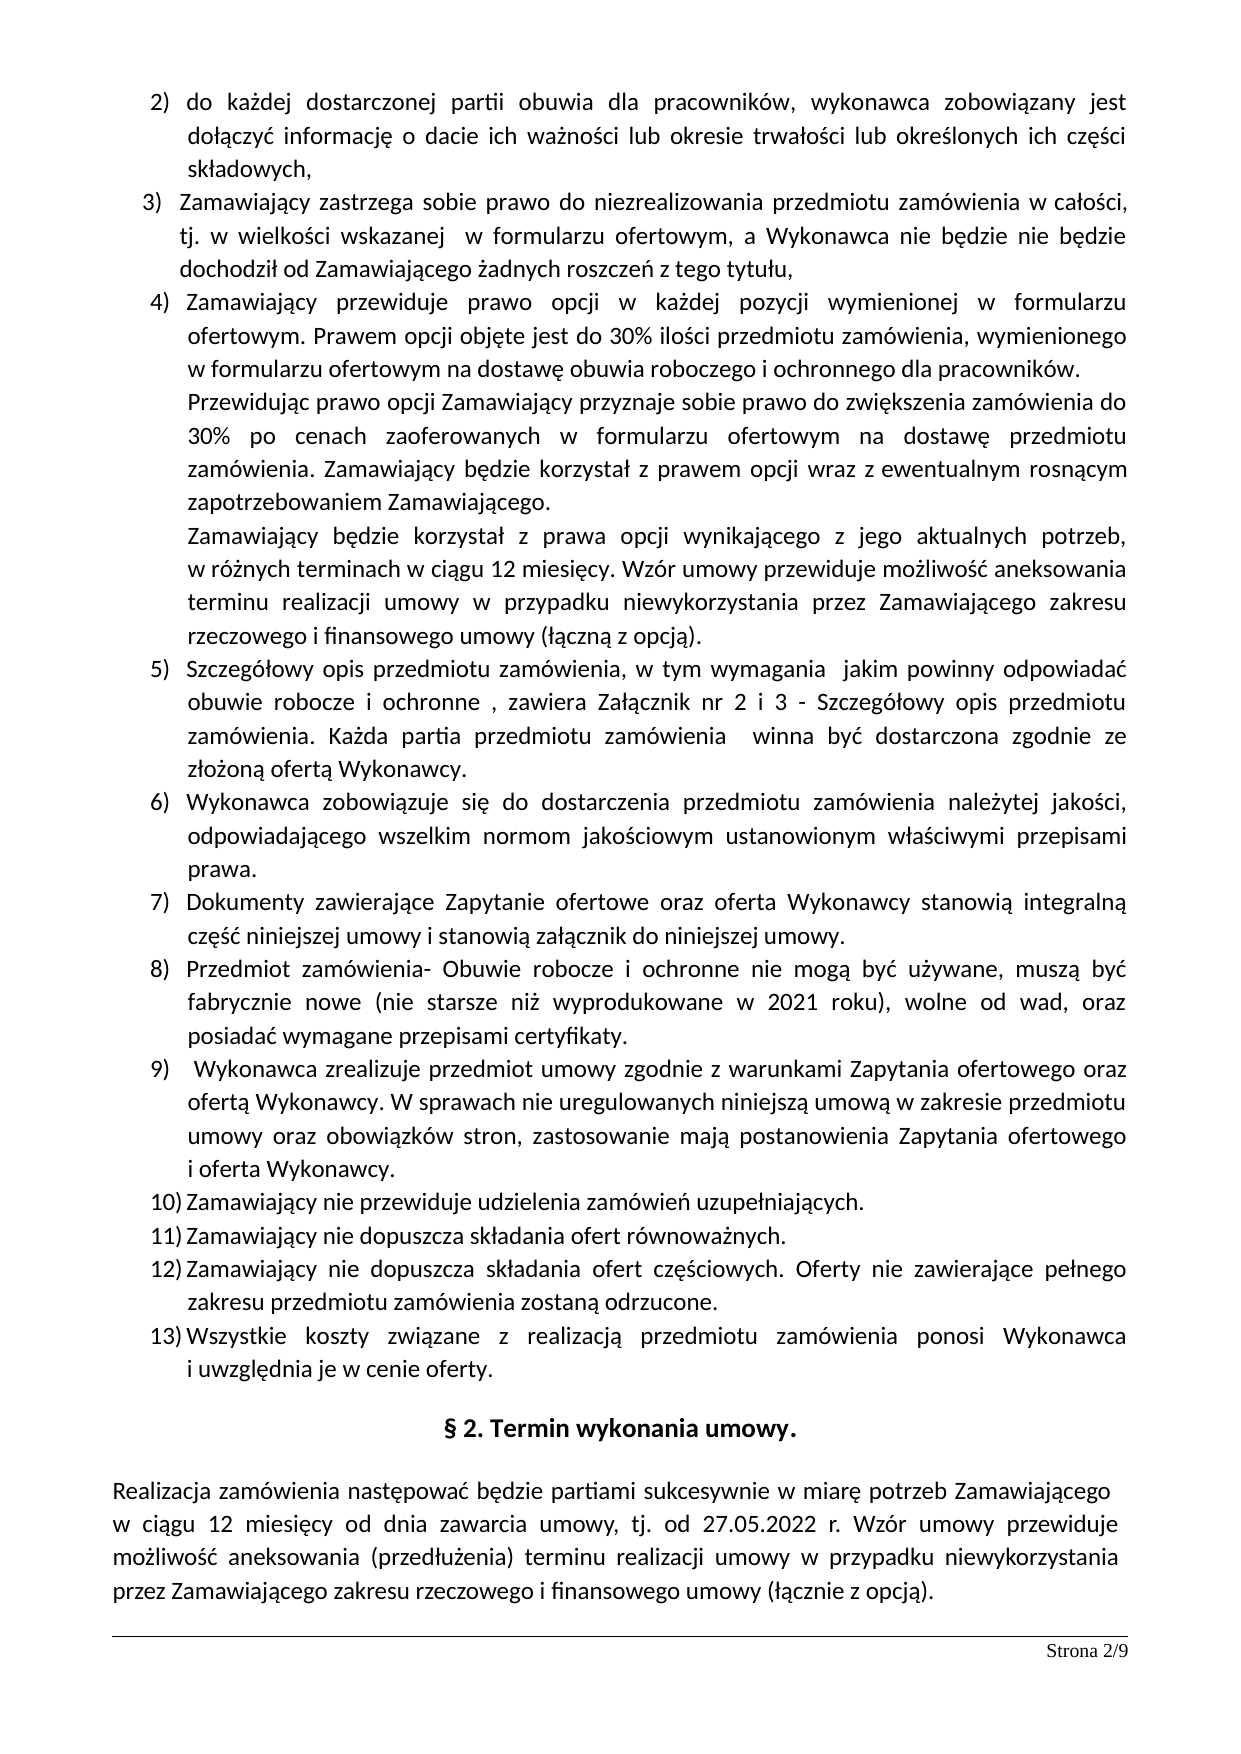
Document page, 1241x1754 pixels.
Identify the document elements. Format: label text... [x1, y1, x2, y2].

list Przewidując prawo opcji Zamawiający przyznaje sobie prawo do zwiększenia zamówienia do 30% po cenach zaoferowanych w formularzu ofertowym na dostawę przedmiotu zamówienia. Zamawiający będzie korzystał z prawem opcji wraz z ewentualnym rosnącym zapotrzebowaniem Zamawiającego. [187, 384, 1128, 517]
list Szczegółowy opis przedmiotu zamówienia, w tym wymagania jakim powinny odpowiadać obuwie robocze i ochronne , zawiera Załącznik nr 2 i 3 - Szczegółowy opis przedmiotu zamówienia. Każda partia przedmiotu zamówienia winna być dostarczona zgodnie ze złożoną ofertą Wykonawcy. [150, 651, 1128, 784]
list Zamawiający będzie korzystał z prawa opcji wynikającego z jego aktualnych potrzeb, w różnych terminach w ciągu 12 miesięcy. Wzór umowy przewiduje możliwość aneksowania terminu realizacji umowy w przypadku niewykorzystania przez Zamawiającego zakresu rzeczowego i finansowego umowy (łączną z opcją). [187, 517, 1128, 651]
list Dokumenty zawierające Zapytanie ofertowe oraz oferta Wykonawcy stanowią integralną część niniejszej umowy i stanowią załącznik do niniejszej umowy. [150, 884, 1128, 951]
list Zamawiający zastrzega sobie prawo do niezrealizowania przedmiotu zamówienia w całości, tj. w wielkości wskazanej w formularzu ofertowym, a Wykonawca nie będzie nie będzie dochodził od Zamawiającego żadnych roszczeń z tego tytułu, [142, 184, 1128, 284]
text Realizacja zamówienia następować będzie partiami sukcesywnie w miarę potrzeb Zamawiającego w ciągu 12 miesięcy od dnia zawarcia umowy, tj. od 27.05.2022 r. Wzór umowy przewiduje możliwość aneksowania (przedłużenia) terminu realizacji umowy w przypadku niewykorzystania przez Zamawiającego zakresu rzeczowego i finansowego umowy (łącznie z opcją). [112, 1472, 1120, 1606]
list do każdej dostarczonej partii obuwia dla pracowników, wykonawca zobowiązany jest dołączyć informację o dacie ich ważności lub okresie trwałości lub określonych ich części składowych, [150, 84, 1128, 184]
list Zamawiający nie dopuszcza składania ofert równoważnych. [150, 1217, 1128, 1251]
list Zamawiający nie przewiduje udzielenia zamówień uzupełniających. [150, 1184, 1128, 1217]
list Wykonawca zrealizuje przedmiot umowy zgodnie z warunkami Zapytania ofertowego oraz ofertą Wykonawcy. W sprawach nie uregulowanych niniejszą umową w zakresie przedmiotu umowy oraz obowiązków stron, zastosowanie mają postanowienia Zapytania ofertowego i oferta Wykonawcy. [150, 1051, 1128, 1184]
subtitle § 2. Termin wykonania umowy. [112, 1409, 1128, 1445]
list Przedmiot zamówienia- Obuwie robocze i ochronne nie mogą być używane, muszą być fabrycznie nowe (nie starsze niż wyprodukowane w 2021 roku), wolne od wad, oraz posiadać wymagane przepisami certyfikaty. [150, 951, 1128, 1051]
list Zamawiający przewiduje prawo opcji w każdej pozycji wymienionej w formularzu ofertowym. Prawem opcji objęte jest do 30% ilości przedmiotu zamówienia, wymienionego w formularzu ofertowym na dostawę obuwia roboczego i ochronnego dla pracowników. [150, 284, 1128, 384]
list Zamawiający nie dopuszcza składania ofert częściowych. Oferty nie zawierające pełnego zakresu przedmiotu zamówienia zostaną odrzucone. [150, 1251, 1128, 1317]
list Wykonawca zobowiązuje się do dostarczenia przedmiotu zamówienia należytej jakości, odpowiadającego wszelkim normom jakościowym ustanowionym właściwymi przepisami prawa. [150, 784, 1128, 884]
list Wszystkie koszty związane z realizacją przedmiotu zamówienia ponosi Wykonawca i uwzględnia je w cenie oferty. [149, 1317, 1128, 1384]
